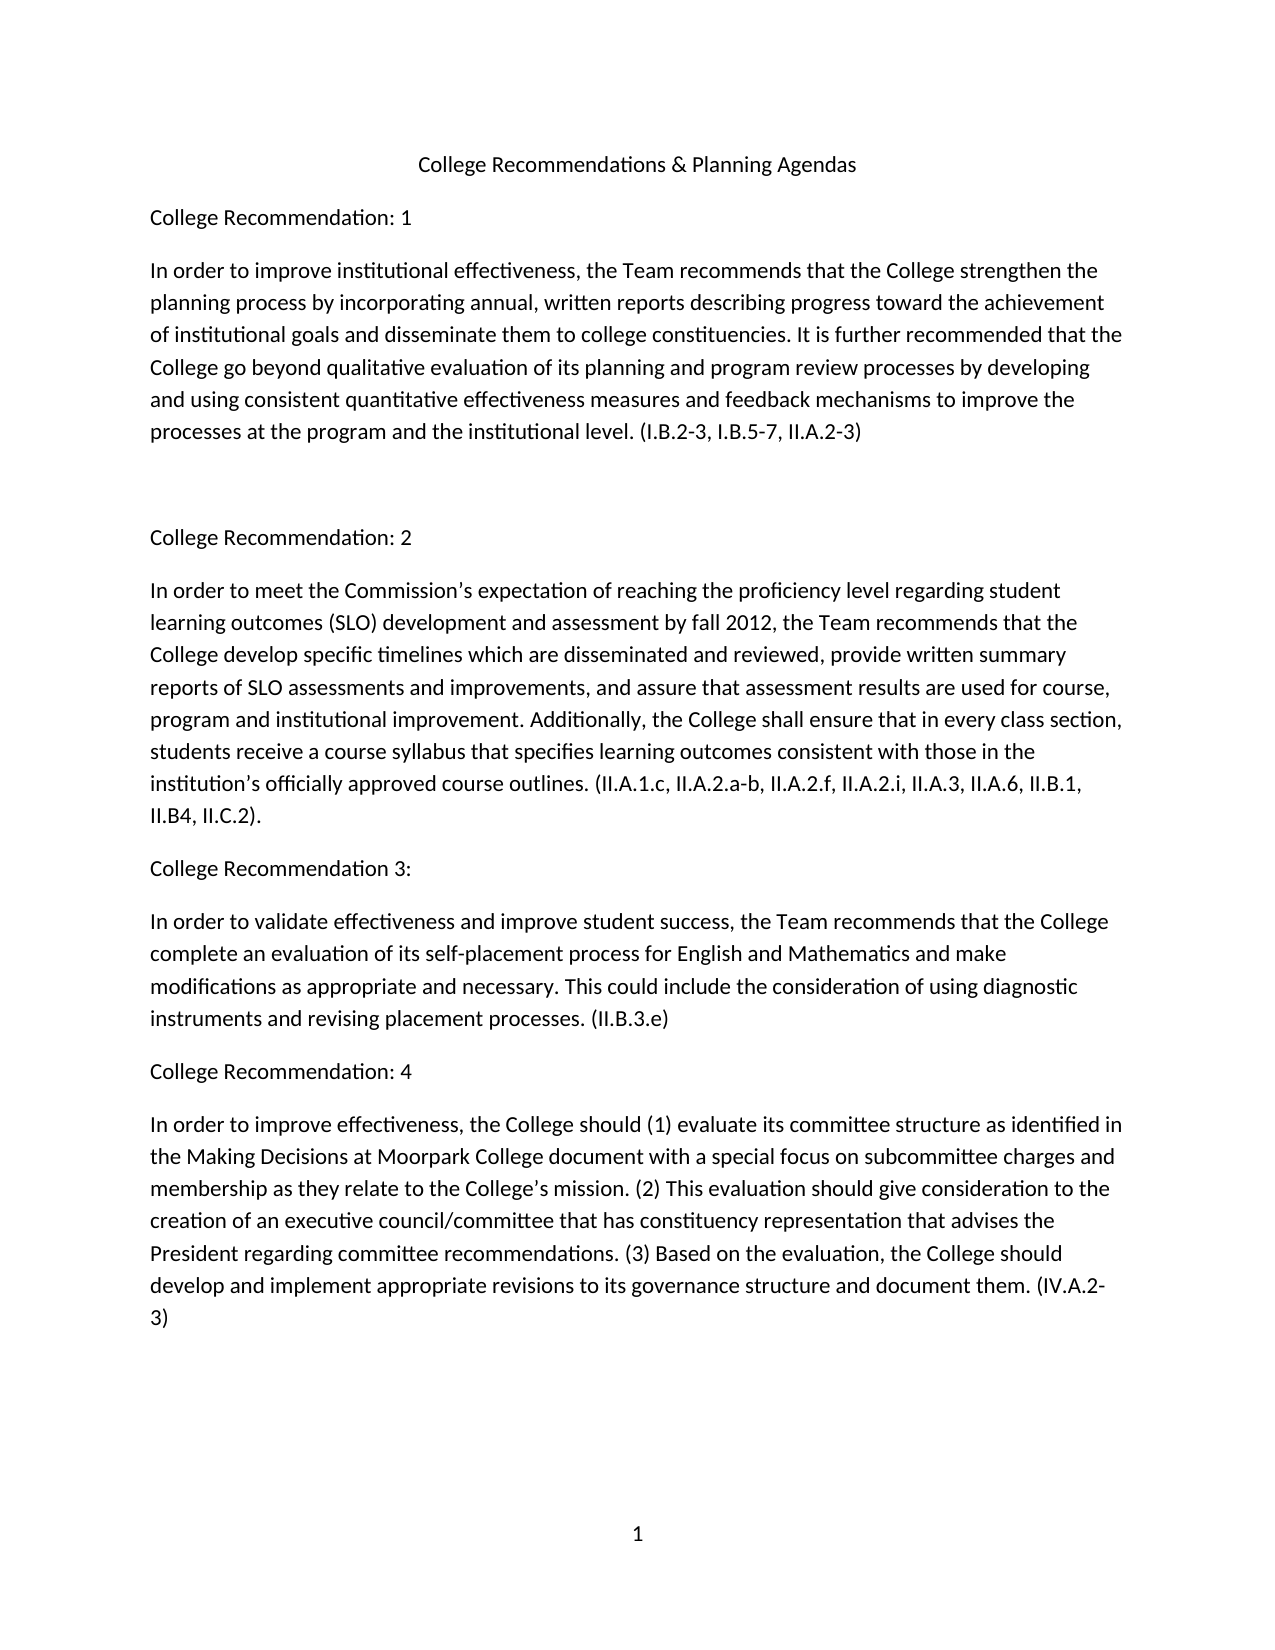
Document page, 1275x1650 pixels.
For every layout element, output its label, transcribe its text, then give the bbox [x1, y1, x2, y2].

text College Recommendations & Planning Agendas [150, 150, 1125, 178]
text College Recommendation: 1 [150, 203, 1125, 231]
text In order to improve institutional effectiveness, the Team recommends that the College strengthen the planning process by incorporating annual, written reports describing progress toward the achievement of institutional goals and disseminate them to college constituencies. It is further recommended that the College go beyond qualitative evaluation of its planning and program review processes by developing and using consistent quantitative effectiveness measures and feedback mechanisms to improve the processes at the program and the institutional level. (I.B.2-3, I.B.5-7, II.A.2-3) [150, 256, 1125, 445]
text College Recommendation: 2 [150, 523, 1125, 551]
text College Recommendation 3: [150, 854, 1125, 882]
text In order to validate effectiveness and improve student success, the Team recommends that the College complete an evaluation of its self-placement process for English and Mathematics and make modifications as appropriate and necessary. This could include the consideration of using diagnostic instruments and revising placement processes. (II.B.3.e) [150, 907, 1125, 1032]
text In order to meet the Commission’s expectation of reaching the proficiency level regarding student learning outcomes (SLO) development and assessment by fall 2012, the Team recommends that the College develop specific timelines which are disseminated and reviewed, provide written summary reports of SLO assessments and improvements, and assure that assessment results are used for course, program and institutional improvement. Additionally, the College shall ensure that in every class section, students receive a course syllabus that specifies learning outcomes consistent with those in the institution’s officially approved course outlines. (II.A.1.c, II.A.2.a-b, II.A.2.f, II.A.2.i, II.A.3, II.A.6, II.B.1, II.B4, II.C.2). [150, 576, 1125, 829]
text College Recommendation: 4 [150, 1057, 1125, 1085]
text In order to improve effectiveness, the College should (1) evaluate its committee structure as identified in the Making Decisions at Moorpark College document with a special focus on subcommittee charges and membership as they relate to the College’s mission. (2) This evaluation should give consideration to the creation of an executive council/committee that has constituency representation that advises the President regarding committee recommendations. (3) Based on the evaluation, the College should develop and implement appropriate revisions to its governance structure and document them. (IV.A.2-3) [150, 1110, 1125, 1331]
